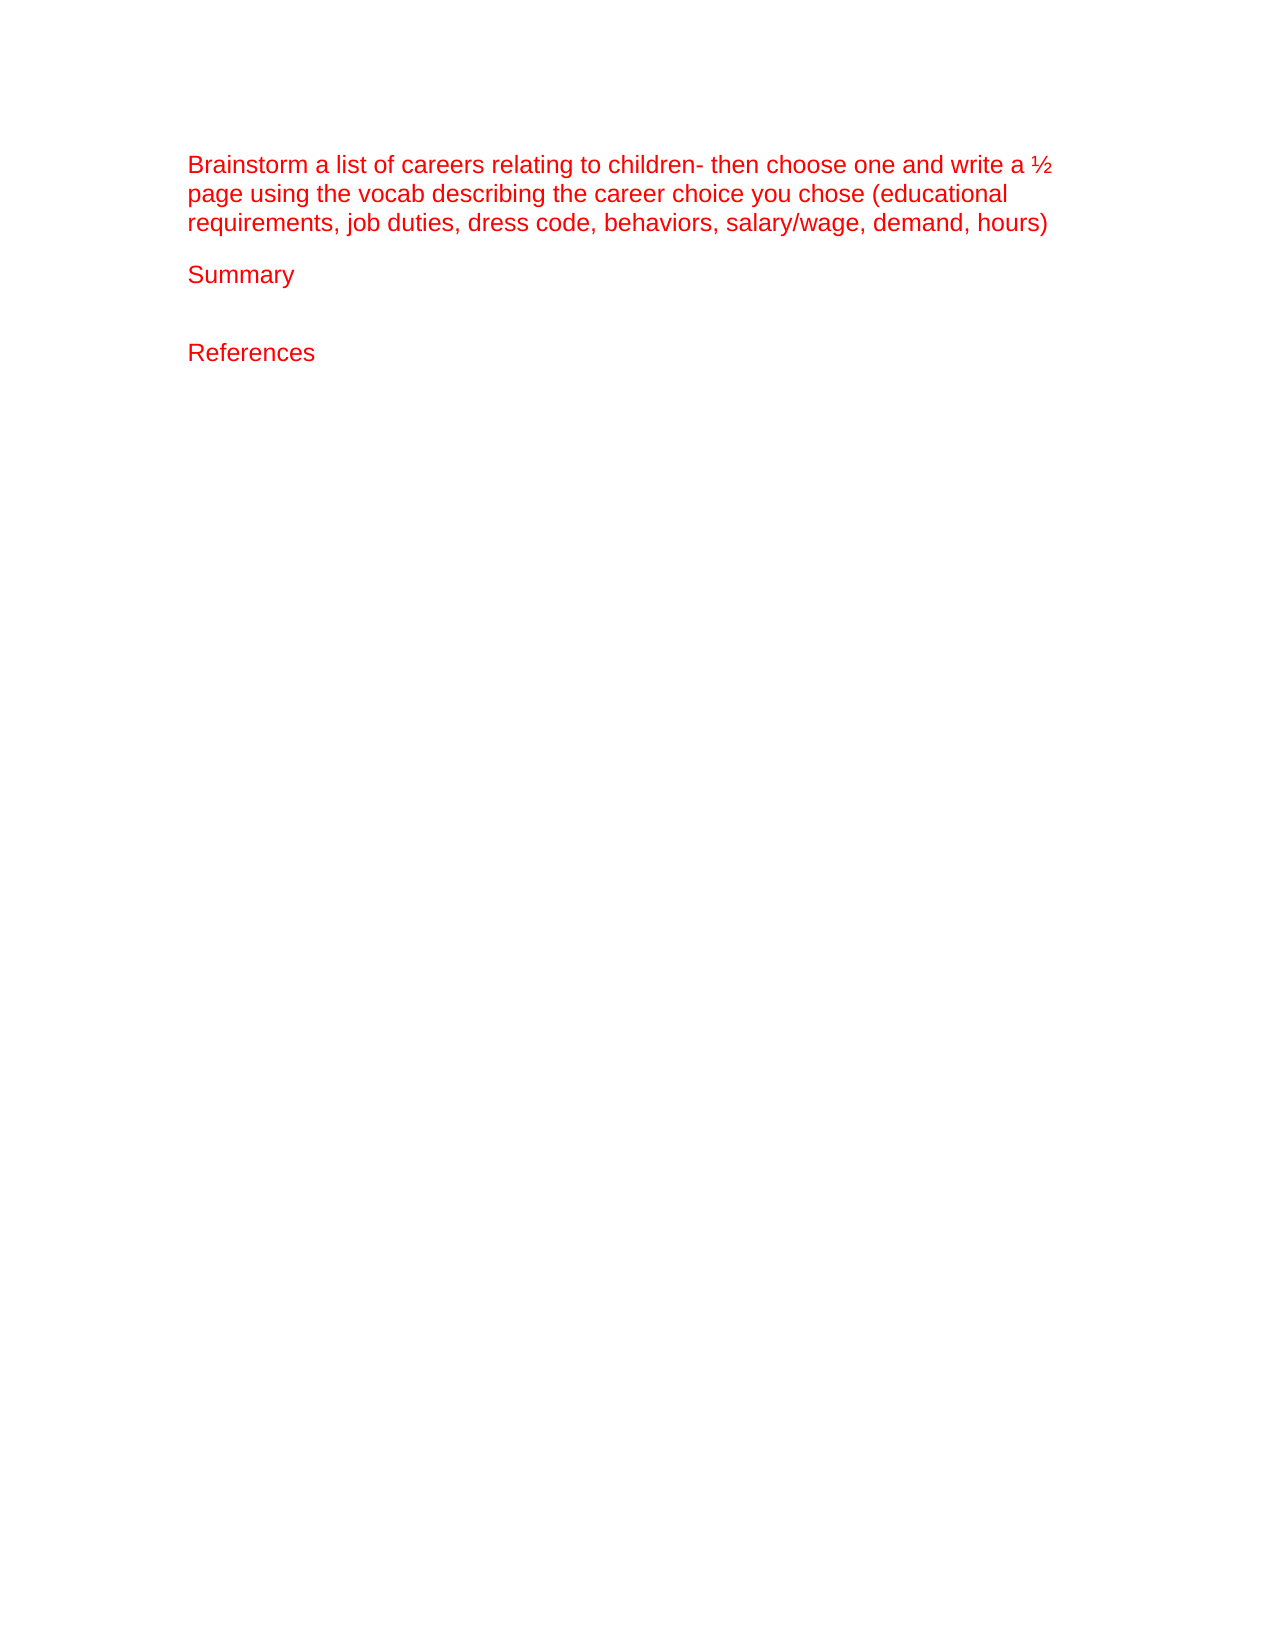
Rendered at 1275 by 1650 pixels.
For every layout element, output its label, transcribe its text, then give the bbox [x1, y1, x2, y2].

text Summary [187, 260, 1087, 289]
text References [187, 338, 1087, 367]
text Brainstorm a list of careers relating to children- then choose one and write a ½ page using the vocab describing the career choice you chose (educational requirements, job duties, dress code, behaviors, salary/wage, demand, hours) [187, 150, 1087, 236]
